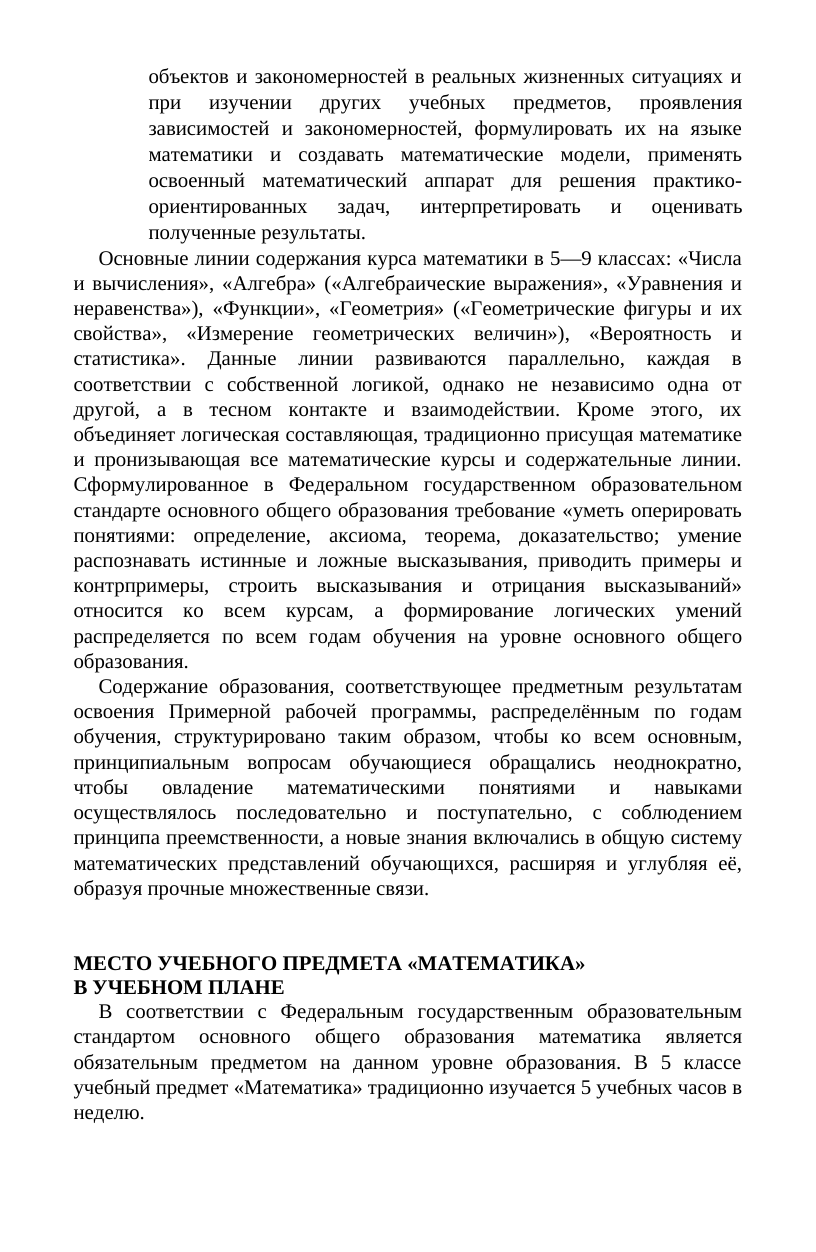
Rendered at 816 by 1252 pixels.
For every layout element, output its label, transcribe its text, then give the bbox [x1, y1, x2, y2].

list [111, 64, 743, 244]
text В соответствии с Федеральным государственным образовательным стандартом основного общего образования математика является обязательным предметом на данном уровне образования. В 5 классе учебный предмет «Математика» традиционно изучается 5 учебных часов в неделю. [73, 999, 743, 1124]
text Содержание образования, соответствующее предметным результатам освоения Примерной рабочей программы, распределённым по годам обучения, структурировано таким образом, чтобы ко всем основным, принципиальным вопросам обучающиеся обращались неоднократно, чтобы овладение математическими понятиями и навыками осуществлялось последовательно и поступательно, с соблюдением принципа преемственности, а новые знания включались в общую систему математических представлений обучающихся, расширяя и углубляя её, образуя прочные множественные связи. [73, 674, 743, 900]
text Основные линии содержания курса математики в 5—9 классах: «Числа и вычисления», «Алгебра» («Алгебраические выражения», «Уравнения и неравенства»), «Функции», «Геометрия» («Геометрические фигуры и их свойства», «Измерение геометрических величин»), «Вероятность и статистика». Данные линии развиваются параллельно, каждая в соответствии с собственной логикой, однако не независимо одна от другой, а в тесном контакте и взаимодействии. Кроме этого, их объединяет логическая составляющая, традиционно присущая математике и пронизывающая все математические курсы и содержательные линии. Сформулированное в Федеральном государственном образовательном стандарте основного общего образования требование «уметь оперировать понятиями: определение, аксиома, теорема, доказательство; умение распознавать истинные и ложные высказывания, приводить примеры и контрпримеры, строить высказывания и отрицания высказываний» относится ко всем курсам, а формирование логических умений распределяется по всем годам обучения на уровне основного общего образования. [73, 246, 743, 673]
text МЕСТО УЧЕБНОГО ПРЕДМЕТА «МАТЕМАТИКА» [73, 951, 743, 975]
text В УЧЕБНОМ ПЛАНЕ [73, 975, 743, 999]
